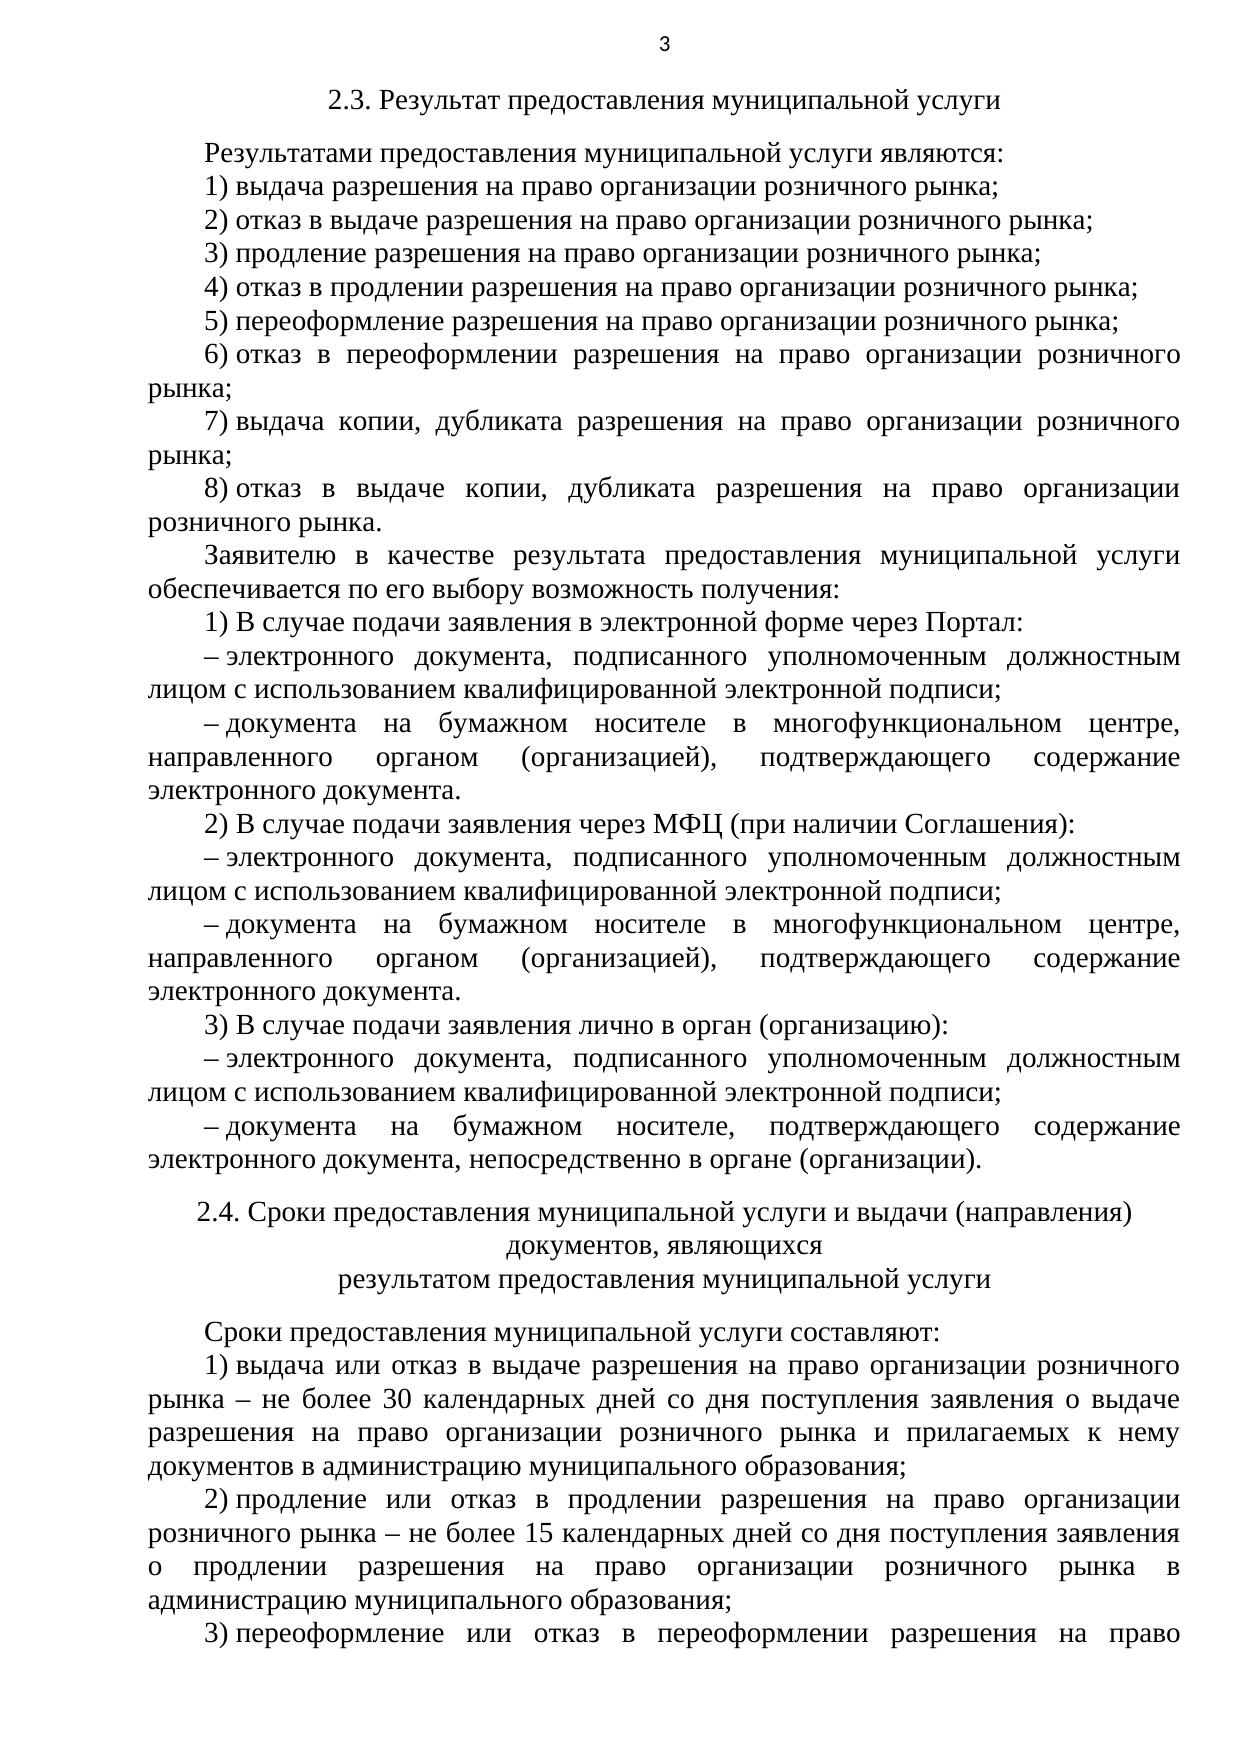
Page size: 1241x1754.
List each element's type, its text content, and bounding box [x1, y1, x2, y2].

text – документа на бумажном носителе в многофункциональном центре, направленного органом (организацией), подтверждающего содержание электронного документа. [148, 906, 1181, 1007]
text 1) выдача разрешения на право организации розничного рынка; [148, 168, 1181, 202]
text 2.4. Сроки предоставления муниципальной услуги и выдачи (направления) документов, являющихся [148, 1194, 1181, 1261]
text 3) продление разрешения на право организации розничного рынка; [148, 236, 1181, 269]
text 2) продление или отказ в продлении разрешения на право организации розничного рынка – не более 15 календарных дней со дня поступления заявления о продлении разрешения на право организации розничного рынка в администрацию муниципального образования; [148, 1481, 1181, 1616]
text – электронного документа, подписанного уполномоченным должностным лицом с использованием квалифицированной электронной подписи; [148, 839, 1181, 906]
text 3) В случае подачи заявления лично в орган (организацию): [148, 1007, 1181, 1041]
text 7) выдача копии, дубликата разрешения на право организации розничного рынка; [148, 403, 1181, 470]
text 8) отказ в выдаче копии, дубликата разрешения на право организации розничного рынка. [148, 470, 1181, 537]
text 1) В случае подачи заявления в электронной форме через Портал: [148, 604, 1181, 638]
text – электронного документа, подписанного уполномоченным должностным лицом с использованием квалифицированной электронной подписи; [148, 638, 1181, 705]
text 4) отказ в продлении разрешения на право организации розничного рынка; [148, 269, 1181, 303]
text 2) отказ в выдаче разрешения на право организации розничного рынка; [148, 202, 1181, 236]
text 2.3. Результат предоставления муниципальной услуги [148, 82, 1181, 116]
text Заявителю в качестве результата предоставления муниципальной услуги обеспечивается по его выбору возможность получения: [148, 537, 1181, 604]
text – документа на бумажном носителе, подтверждающего содержание электронного документа, непосредственно в органе (организации). [148, 1108, 1181, 1175]
text 1) выдача или отказ в выдаче разрешения на право организации розничного рынка – не более 30 календарных дней со дня поступления заявления о выдаче разрешения на право организации розничного рынка и прилагаемых к нему документов в администрацию муниципального образования; [148, 1347, 1181, 1481]
text 5) переоформление разрешения на право организации розничного рынка; [148, 303, 1181, 336]
text 2) В случае подачи заявления через МФЦ (при наличии Соглашения): [148, 806, 1181, 839]
text Результатами предоставления муниципальной услуги являются: [148, 135, 1181, 168]
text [148, 1616, 1181, 1649]
text результатом предоставления муниципальной услуги [148, 1261, 1181, 1294]
text – документа на бумажном носителе в многофункциональном центре, направленного органом (организацией), подтверждающего содержание электронного документа. [148, 705, 1181, 806]
text 6) отказ в переоформлении разрешения на право организации розничного рынка; [148, 336, 1181, 403]
text – электронного документа, подписанного уполномоченным должностным лицом с использованием квалифицированной электронной подписи; [148, 1041, 1181, 1108]
text Сроки предоставления муниципальной услуги составляют: [148, 1314, 1181, 1347]
